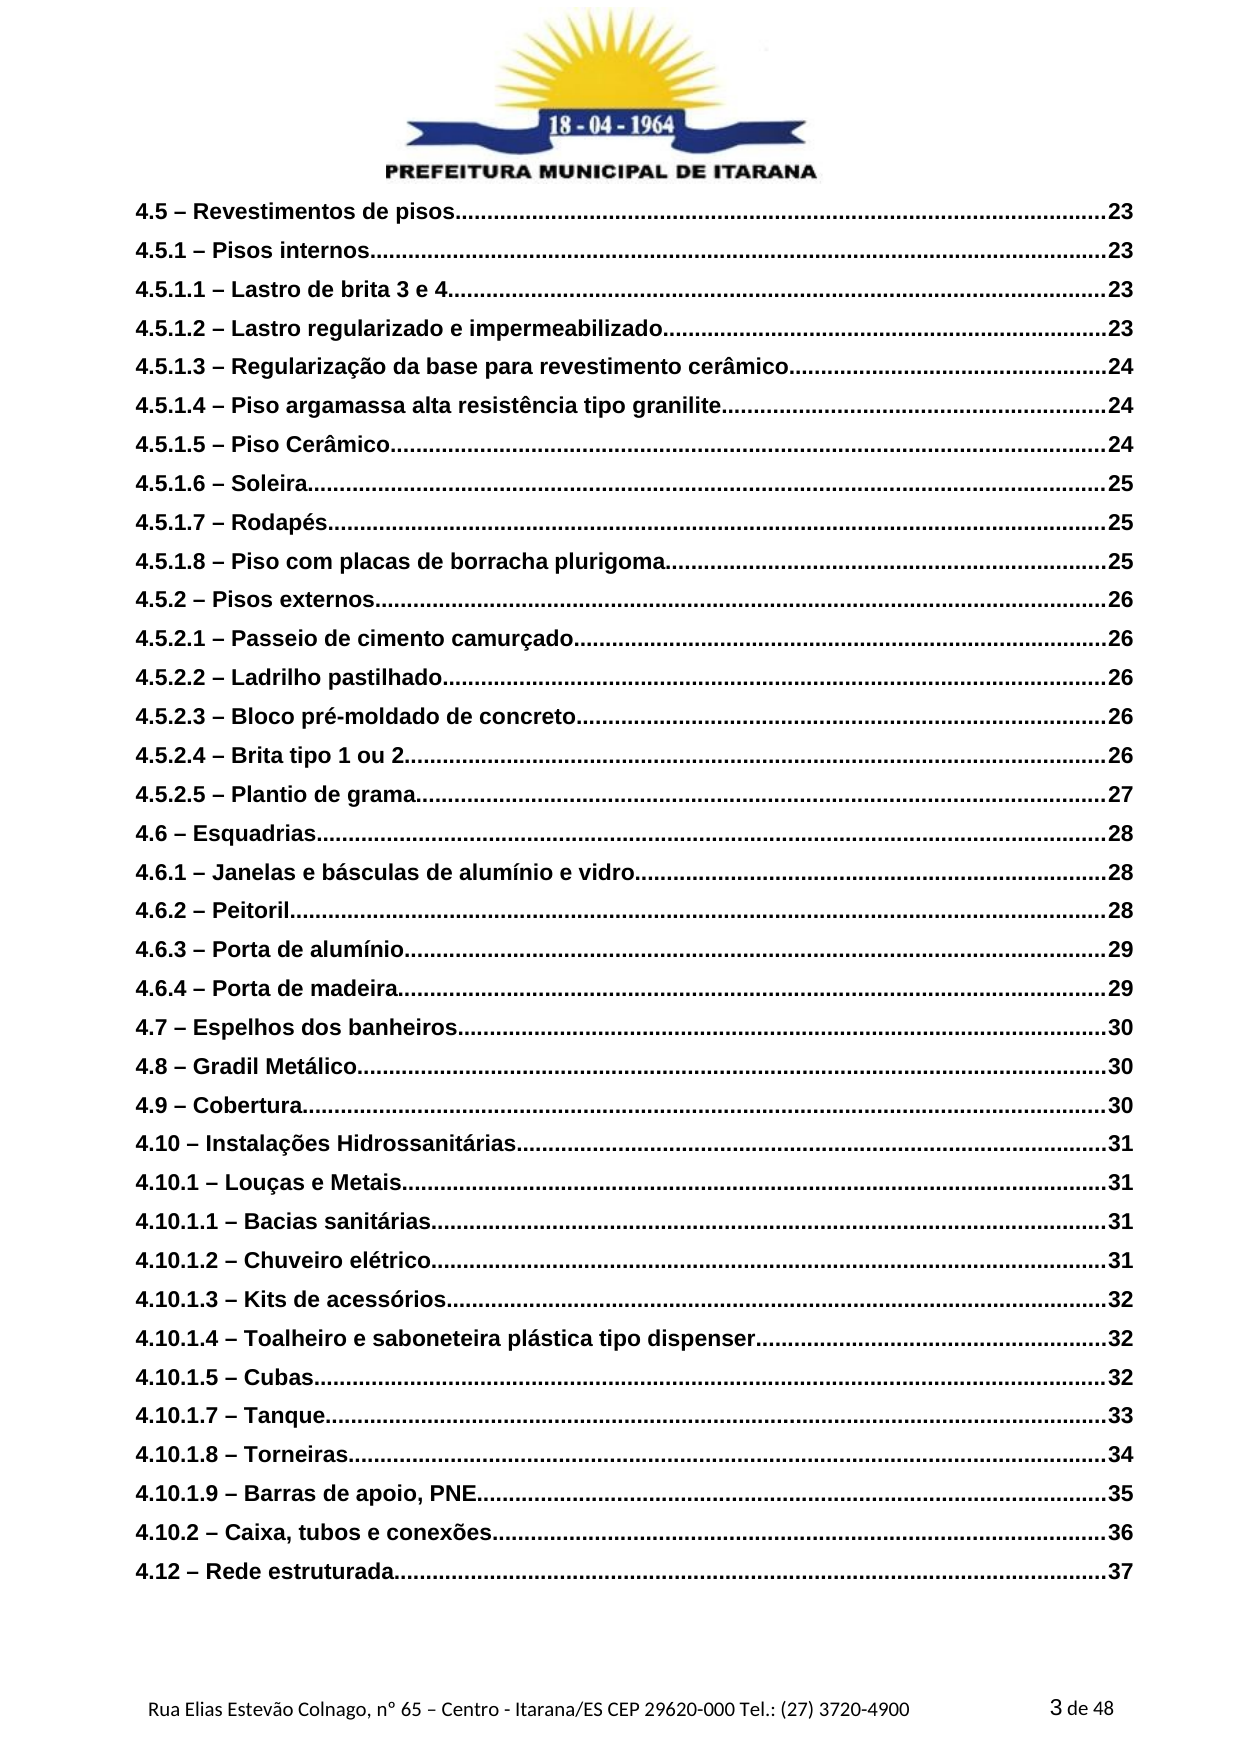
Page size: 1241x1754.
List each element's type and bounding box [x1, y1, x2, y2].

picture [386, 7, 824, 184]
